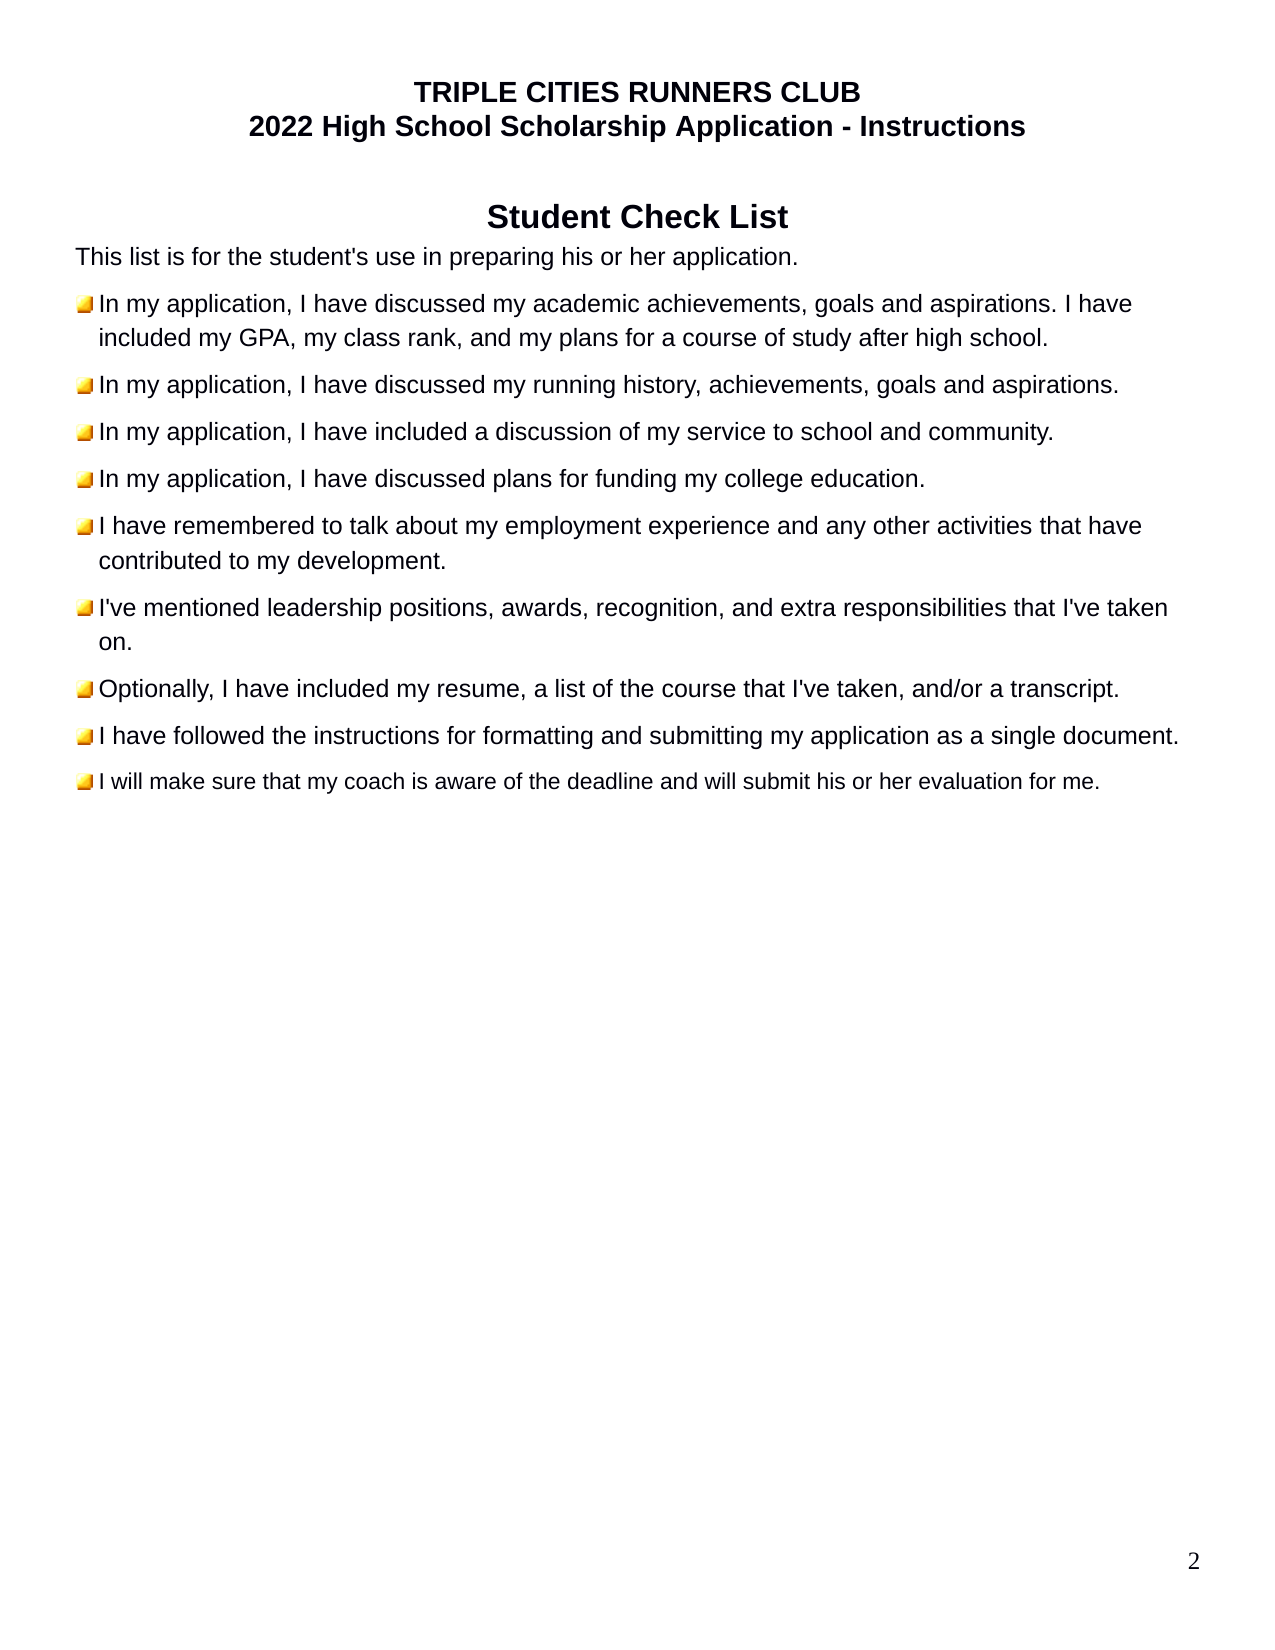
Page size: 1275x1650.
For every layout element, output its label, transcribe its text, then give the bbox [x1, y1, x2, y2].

list In my application, I have discussed my academic achievements, goals and aspirations. I have included my GPA, my class rank, and my plans for a course of study after high school. [75, 289, 1200, 352]
picture [76, 518, 93, 535]
picture [76, 599, 93, 616]
text This list is for the student's use in preparing his or her application. [75, 242, 1200, 271]
picture [76, 295, 93, 313]
picture [76, 680, 93, 698]
list I have followed the instructions for formatting and submitting my application as a single document. [75, 721, 1200, 750]
picture [76, 424, 93, 441]
subtitle Student Check List [75, 197, 1200, 236]
list I will make sure that my coach is aware of the deadline and will submit his or her evaluation for me. [75, 768, 1200, 794]
picture [76, 471, 93, 488]
list In my application, I have included a discussion of my service to school and community. [75, 417, 1200, 446]
list In my application, I have discussed my running history, achievements, goals and aspirations. [75, 370, 1200, 399]
picture [76, 728, 93, 745]
list Optionally, I have included my resume, a list of the course that I've taken, and/or a transcript. [75, 674, 1200, 703]
picture [76, 773, 93, 790]
list I've mentioned leadership positions, awards, recognition, and extra responsibilities that I've taken on. [75, 593, 1200, 656]
list In my application, I have discussed plans for funding my college education. [75, 464, 1200, 493]
picture [76, 377, 93, 394]
list I have remembered to talk about my employment experience and any other activities that have contributed to my development. [75, 511, 1200, 574]
